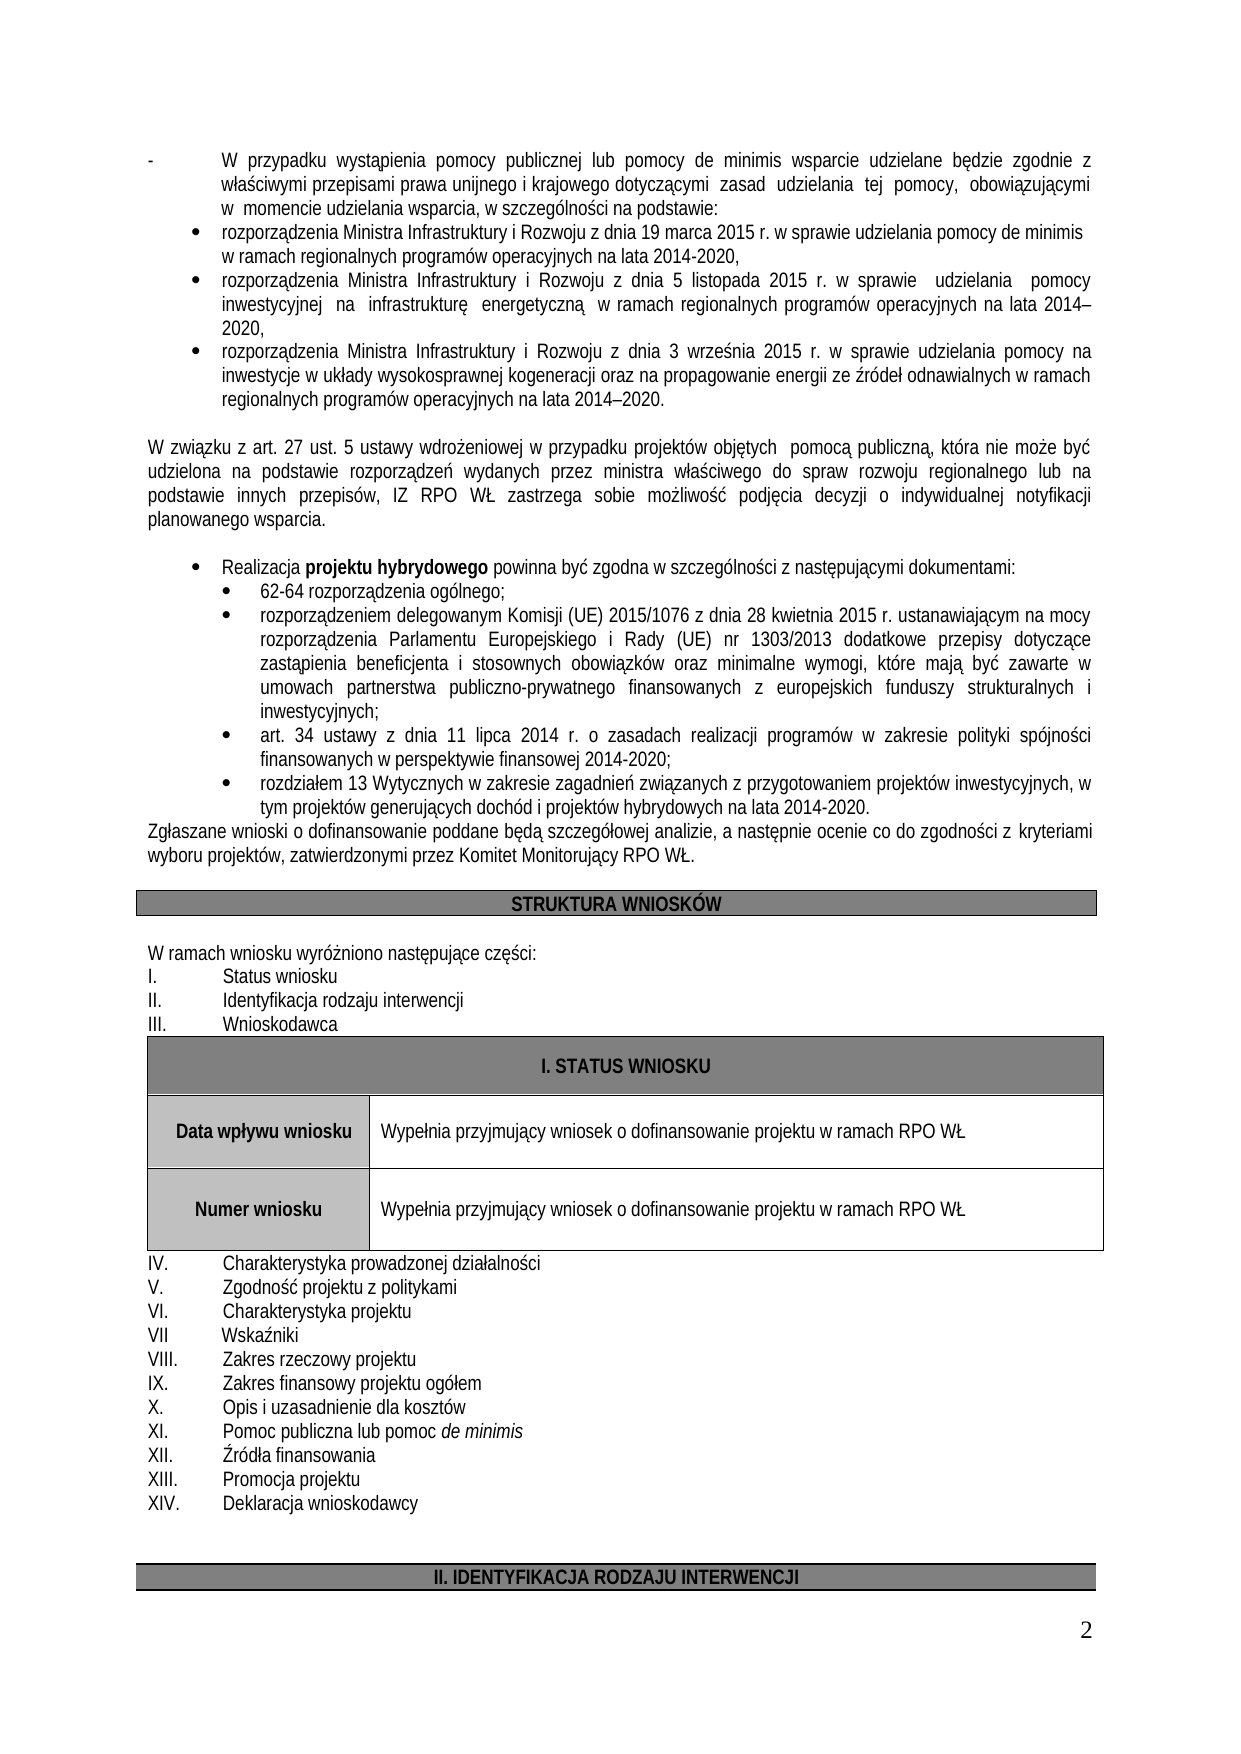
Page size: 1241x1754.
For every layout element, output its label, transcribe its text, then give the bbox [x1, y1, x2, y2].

text XII. Źródła finansowania [148, 1443, 1092, 1467]
text I. Status wniosku [148, 964, 1092, 988]
list rozporządzenia Ministra Infrastruktury i Rozwoju z dnia 5 listopada 2015 r. w sprawie udzielania pomocy inwestycyjnej na infrastrukturę energetyczną w ramach regionalnych programów operacyjnych na lata 2014–2020, [192, 267, 1092, 339]
table_cell Numer wniosku [148, 1169, 369, 1250]
list Charakterystyka projektu [148, 1299, 1092, 1323]
list art. 34 ustawy z dnia 11 lipca 2014 r. o zasadach realizacji programów w zakresie polityki spójności finansowanych w perspektywie finansowej 2014-2020; [223, 723, 1092, 771]
list rozdziałem 13 Wytycznych w zakresie zagadnień związanych z przygotowaniem projektów inwestycyjnych, w tym projektów generujących dochód i projektów hybrydowych na lata 2014-2020. [223, 771, 1092, 818]
text III. Wnioskodawca [148, 1012, 1092, 1036]
list rozporządzeniem delegowanym Komisji (UE) 2015/1076 z dnia 28 kwietnia 2015 r. ustanawiającym na mocy rozporządzenia Parlamentu Europejskiego i Rady (UE) nr 1303/2013 dodatkowe przepisy dotyczące zastąpienia beneficjenta i stosownych obowiązków oraz minimalne wymogi, które mają być zawarte w umowach partnerstwa publiczno-prywatnego finansowanych z europejskich funduszy strukturalnych i inwestycyjnych; [223, 603, 1092, 723]
list Realizacja projektu hybrydowego powinna być zgodna w szczególności z następującymi dokumentami: [192, 555, 1092, 579]
table_cell Wypełnia przyjmujący wniosek o dofinansowanie projektu w ramach RPO WŁ [370, 1169, 1103, 1250]
text II. Identyfikacja rodzaju interwencji [148, 988, 1092, 1012]
text IV. Charakterystyka prowadzonej działalności [148, 1251, 1092, 1275]
text XIII. Promocja projektu [148, 1467, 1092, 1491]
text W związku z art. 27 ust. 5 ustawy wdrożeniowej w przypadku projektów objętych pomocą publiczną, która nie może być udzielona na podstawie rozporządzeń wydanych przez ministra właściwego do spraw rozwoju regionalnego lub na podstawie innych przepisów, IZ RPO WŁ zastrzega sobie możliwość podjęcia decyzji o indywidualnej notyfikacji planowanego wsparcia. [148, 435, 1092, 531]
table_cell Wypełnia przyjmujący wniosek o dofinansowanie projektu w ramach RPO WŁ [370, 1096, 1103, 1167]
text X. Opis i uzasadnienie dla kosztów [148, 1395, 1092, 1419]
list - W przypadku wystąpienia pomocy publicznej lub pomocy de minimis wsparcie udzielane będzie zgodnie z właściwymi przepisami prawa unijnego i krajowego dotyczącymi zasad udzielania tej pomocy, obowiązującymi w momencie udzielania wsparcia, w szczególności na podstawie: [148, 148, 1092, 219]
table_header STRUKTURA WNIOSKÓW [137, 891, 1096, 915]
list rozporządzenia Ministra Infrastruktury i Rozwoju z dnia 3 września 2015 r. w sprawie udzielania pomocy na inwestycje w układy wysokosprawnej kogeneracji oraz na propagowanie energii ze źródeł odnawialnych w ramach regionalnych programów operacyjnych na lata 2014–2020. [192, 339, 1092, 411]
table_cell Data wpływu wniosku [148, 1096, 369, 1167]
list 62-64 rozporządzenia ogólnego; [223, 579, 1092, 603]
text Zgłaszane wnioski o dofinansowanie poddane będą szczegółowej analizie, a następnie ocenie co do zgodności z kryteriami wyboru projektów, zatwierdzonymi przez Komitet Monitorujący RPO WŁ. [148, 818, 1092, 866]
text XI. Pomoc publiczna lub pomoc de minimis [148, 1419, 1092, 1443]
text w ramach regionalnych programów operacyjnych na lata 2014-2020, [222, 243, 1092, 267]
text VII Wskaźniki [148, 1323, 1092, 1347]
table_header II. IDENTYFIKACJA RODZAJU INTERWENCJI [136, 1565, 1096, 1589]
text XIV. Deklaracja wnioskodawcy [148, 1491, 1092, 1515]
table_header I. STATUS WNIOSKU [148, 1037, 1103, 1094]
list rozporządzenia Ministra Infrastruktury i Rozwoju z dnia 19 marca 2015 r. w sprawie udzielania pomocy de minimis [192, 219, 1092, 243]
text VIII. Zakres rzeczowy projektu [148, 1347, 1092, 1371]
list Zgodność projektu z politykami [148, 1275, 1092, 1299]
text W ramach wniosku wyróżniono następujące części: [148, 940, 1092, 964]
text IX. Zakres finansowy projektu ogółem [148, 1371, 1092, 1395]
